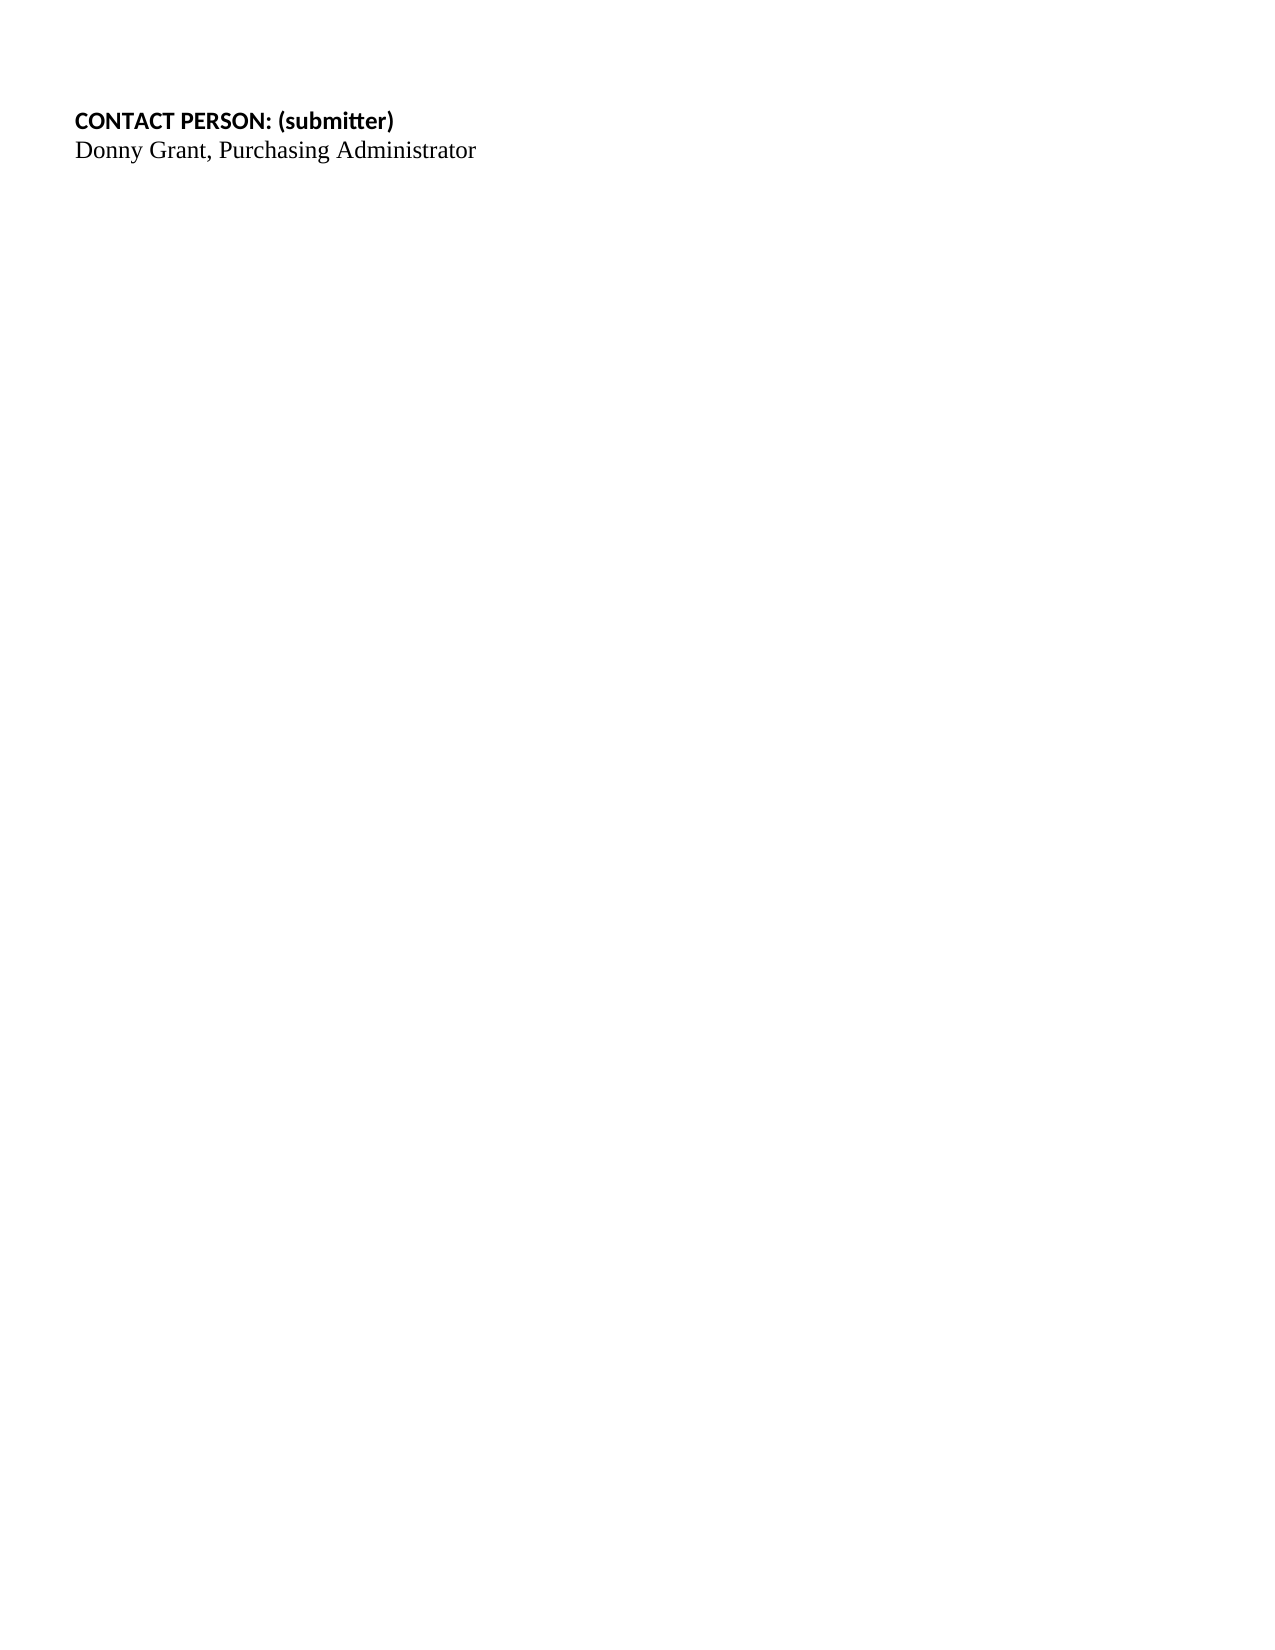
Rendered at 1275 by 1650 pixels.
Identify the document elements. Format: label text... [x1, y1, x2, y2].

text CONTACT PERSON: (submitter) [75, 105, 1200, 136]
